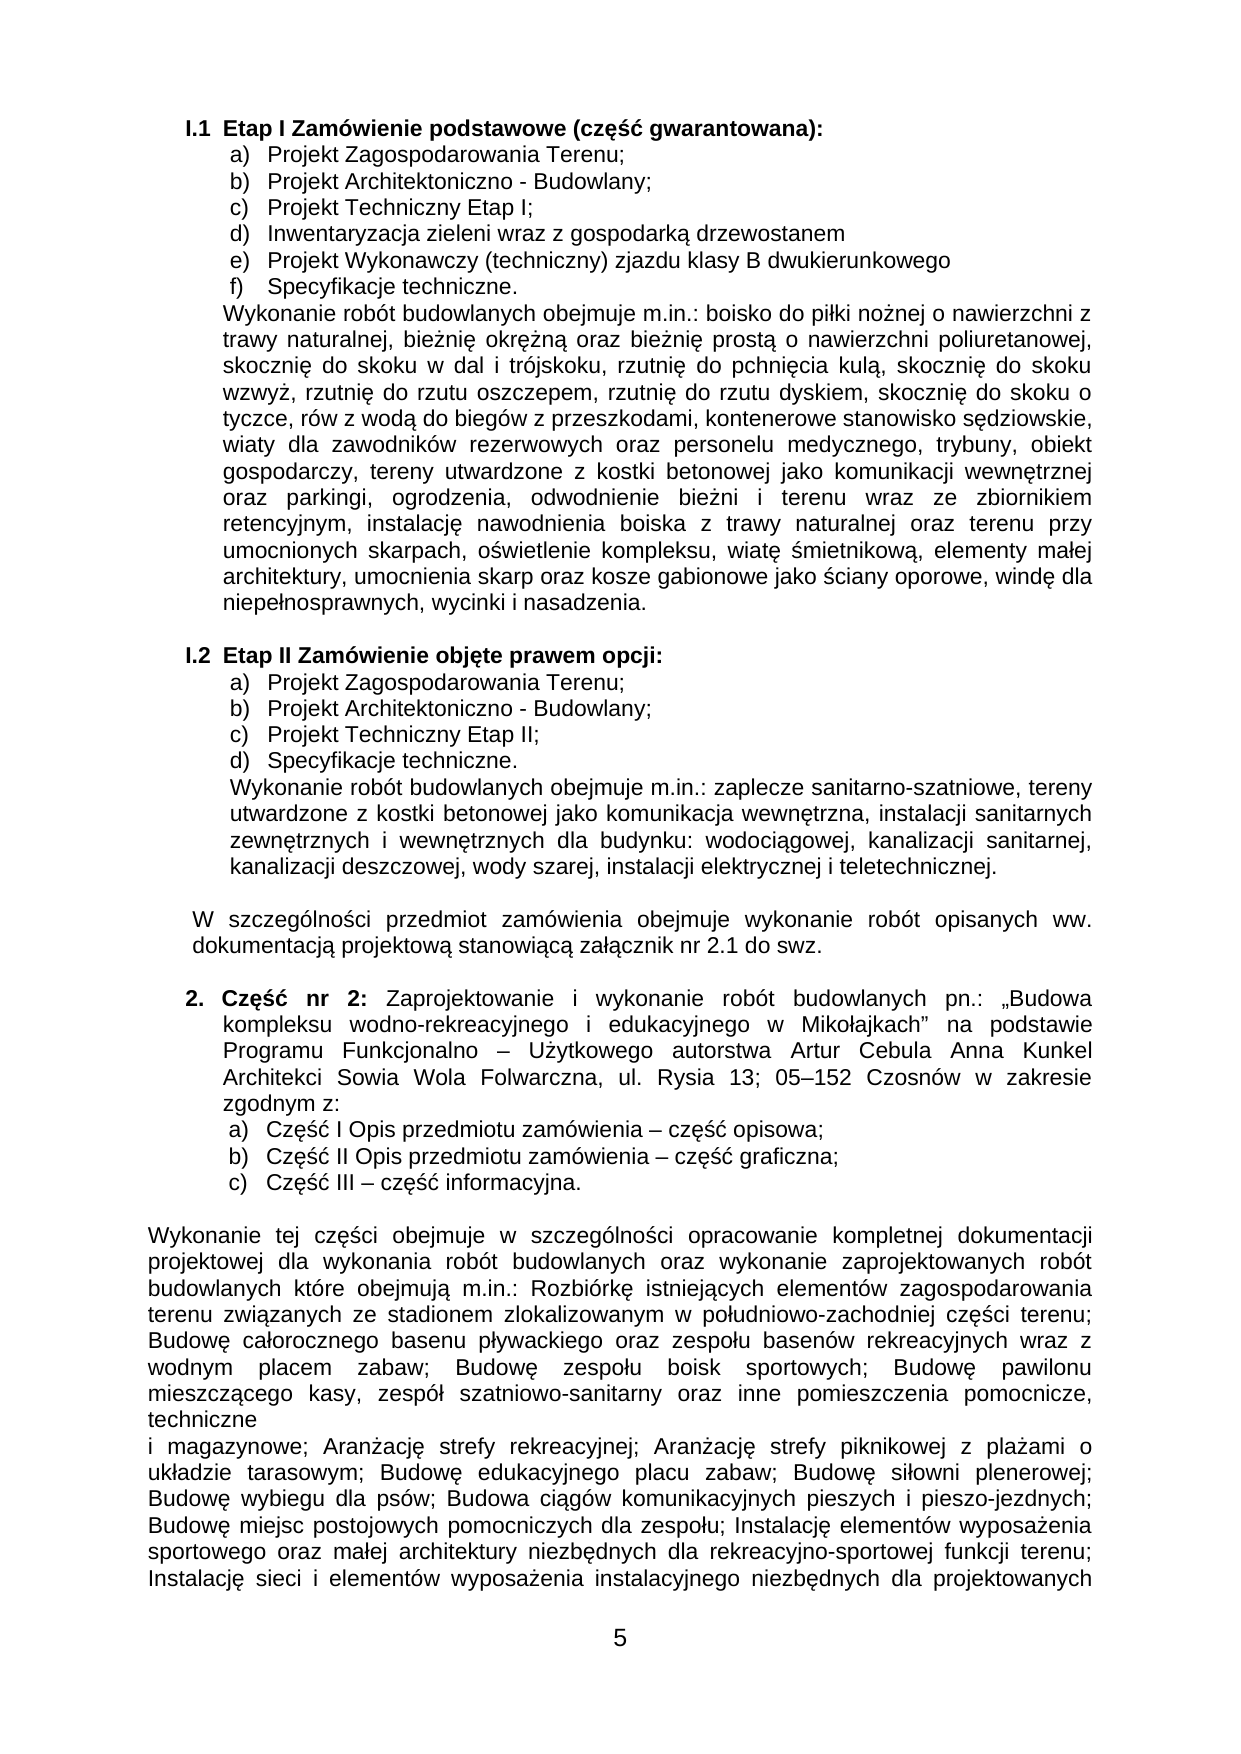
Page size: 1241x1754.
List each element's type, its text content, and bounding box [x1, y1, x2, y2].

text Wykonanie robót budowlanych obejmuje m.in.: boisko do piłki nożnej o nawierzchni z trawy naturalnej, bieżnię okrężną oraz bieżnię prostą o nawierzchni poliuretanowej, skocznię do skoku w dal i trójskoku, rzutnię do pchnięcia kulą, skocznię do skoku wzwyż, rzutnię do rzutu oszczepem, rzutnię do rzutu dyskiem, skocznię do skoku o tyczce, rów z wodą do biegów z przeszkodami, kontenerowe stanowisko sędziowskie, wiaty dla zawodników rezerwowych oraz personelu medycznego, trybuny, obiekt gospodarczy, tereny utwardzone z kostki betonowej jako komunikacji wewnętrznej oraz parkingi, ogrodzenia, odwodnienie bieżni i terenu wraz ze zbiornikiem retencyjnym, instalację nawodnienia boiska z trawy naturalnej oraz terenu przy umocnionych skarpach, oświetlenie kompleksu, wiatę śmietnikową, elementy małej architektury, umocnienia skarp oraz kosze gabionowe jako ściany oporowe, windę dla niepełnosprawnych, wycinki i nasadzenia. [223, 299, 1093, 616]
list Projekt Techniczny Etap II; [229, 721, 1093, 747]
list Etap II Zamówienie objęte prawem opcji: [185, 642, 1093, 668]
list Projekt Techniczny Etap I; [229, 194, 1093, 220]
list Specyfikacje techniczne. [229, 747, 1093, 774]
list Projekt Zagospodarowania Terenu; [229, 141, 1093, 168]
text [148, 1222, 1093, 1591]
text Wykonanie robót budowlanych obejmuje m.in.: zaplecze sanitarno-szatniowe, tereny utwardzone z kostki betonowej jako komunikacja wewnętrzna, instalacji sanitarnych zewnętrznych i wewnętrznych dla budynku: wodociągowej, kanalizacji sanitarnej, kanalizacji deszczowej, wody szarej, instalacji elektrycznej i teletechnicznej. [229, 774, 1093, 879]
text W szczególności przedmiot zamówienia obejmuje wykonanie robót opisanych ww. dokumentacją projektową stanowiącą załącznik nr 2.1 do swz. [192, 906, 1093, 958]
list Część II Opis przedmiotu zamówienia – część graficzna; [228, 1143, 1093, 1169]
list Specyfikacje techniczne. [229, 273, 1093, 299]
list Część III – część informacyjna. [228, 1169, 1093, 1196]
list Etap I Zamówienie podstawowe (część gwarantowana): [185, 115, 1093, 141]
list Projekt Zagospodarowania Terenu; [229, 668, 1093, 695]
list Część I Opis przedmiotu zamówienia – część opisowa; [228, 1116, 1093, 1143]
list Projekt Architektoniczno - Budowlany; [229, 695, 1093, 721]
list Projekt Architektoniczno - Budowlany; [229, 168, 1093, 194]
list Część nr 2: Zaprojektowanie i wykonanie robót budowlanych pn.: „Budowa kompleksu wodno-rekreacyjnego i edukacyjnego w Mikołajkach” na podstawie Programu Funkcjonalno – Użytkowego autorstwa Artur Cebula Anna Kunkel Architekci Sowia Wola Folwarczna, ul. Rysia 13; 05–152 Czosnów w zakresie zgodnym z: [185, 985, 1093, 1116]
list Projekt Wykonawczy (techniczny) zjazdu klasy B dwukierunkowego [229, 247, 1093, 273]
list Inwentaryzacja zieleni wraz z gospodarką drzewostanem [229, 220, 1093, 247]
